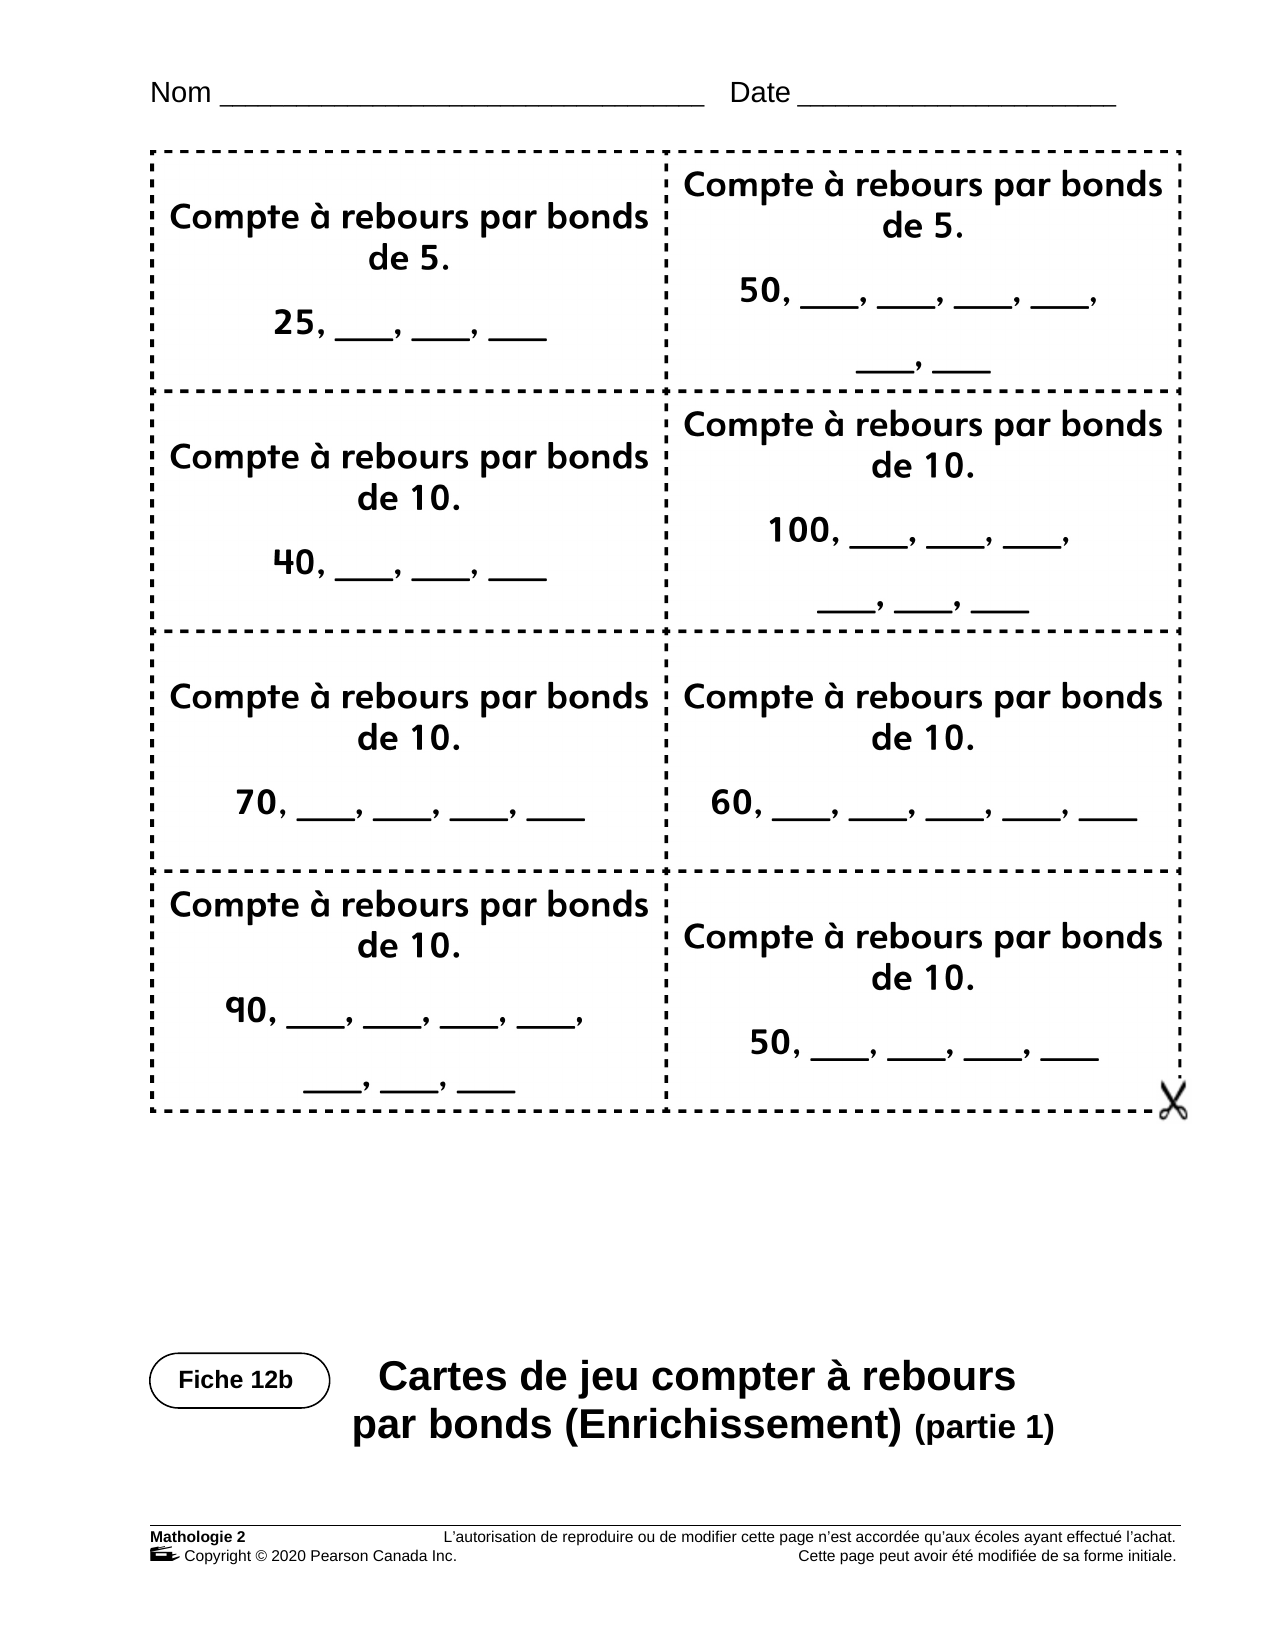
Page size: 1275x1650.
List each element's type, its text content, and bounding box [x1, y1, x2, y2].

picture [150, 1546, 180, 1561]
text Cartes de jeu compter à rebours par bonds (Enrichissement) (partie 1) [225, 1352, 1181, 1448]
picture [1157, 1079, 1191, 1123]
picture [150, 150, 1182, 1113]
